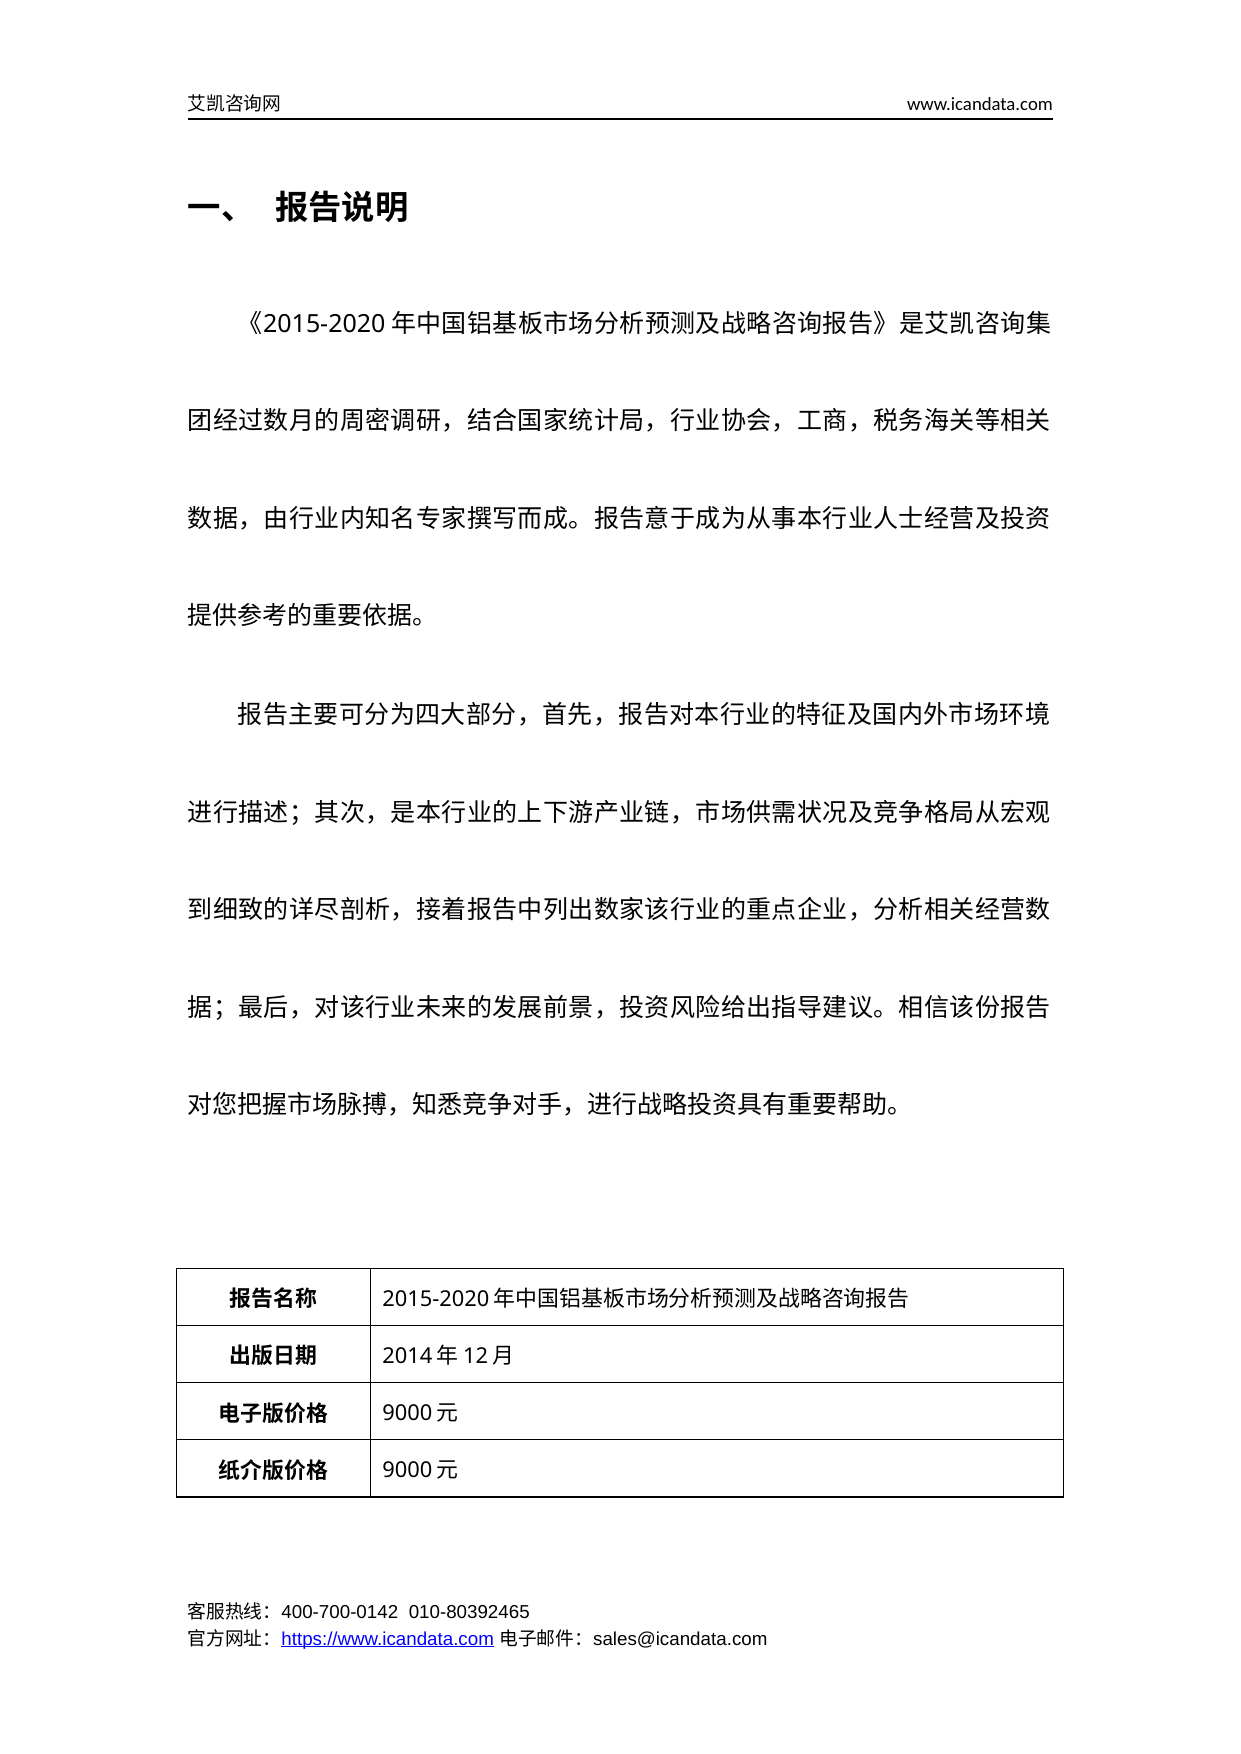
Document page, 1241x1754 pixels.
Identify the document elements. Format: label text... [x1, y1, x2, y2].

subtitle 报告说明 [187, 172, 1053, 237]
table_header 报告名称 [177, 1269, 370, 1325]
text 《2015-2020年中国铝基板市场分析预测及战略咨询报告》是艾凯咨询集团经过数月的周密调研，结合国家统计局，行业协会，工商，税务海关等相关数据，由行业内知名专家撰写而成。报告意于成为从事本行业人士经营及投资提供参考的重要依据。 [187, 289, 1053, 646]
table_cell 9000元 [371, 1440, 1063, 1496]
table_cell 电子版价格 [177, 1383, 370, 1439]
table_cell 2014年12月 [371, 1326, 1063, 1382]
table_header 2015-2020年中国铝基板市场分析预测及战略咨询报告 [371, 1269, 1063, 1325]
table_cell 9000元 [371, 1383, 1063, 1439]
table_cell 纸介版价格 [177, 1440, 370, 1496]
table_cell 出版日期 [177, 1326, 370, 1382]
text 报告主要可分为四大部分，首先，报告对本行业的特征及国内外市场环境进行描述；其次，是本行业的上下游产业链，市场供需状况及竞争格局从宏观到细致的详尽剖析，接着报告中列出数家该行业的重点企业，分析相关经营数据；最后，对该行业未来的发展前景，投资风险给出指导建议。相信该份报告对您把握市场脉搏，知悉竞争对手，进行战略投资具有重要帮助。 [187, 681, 1053, 1136]
